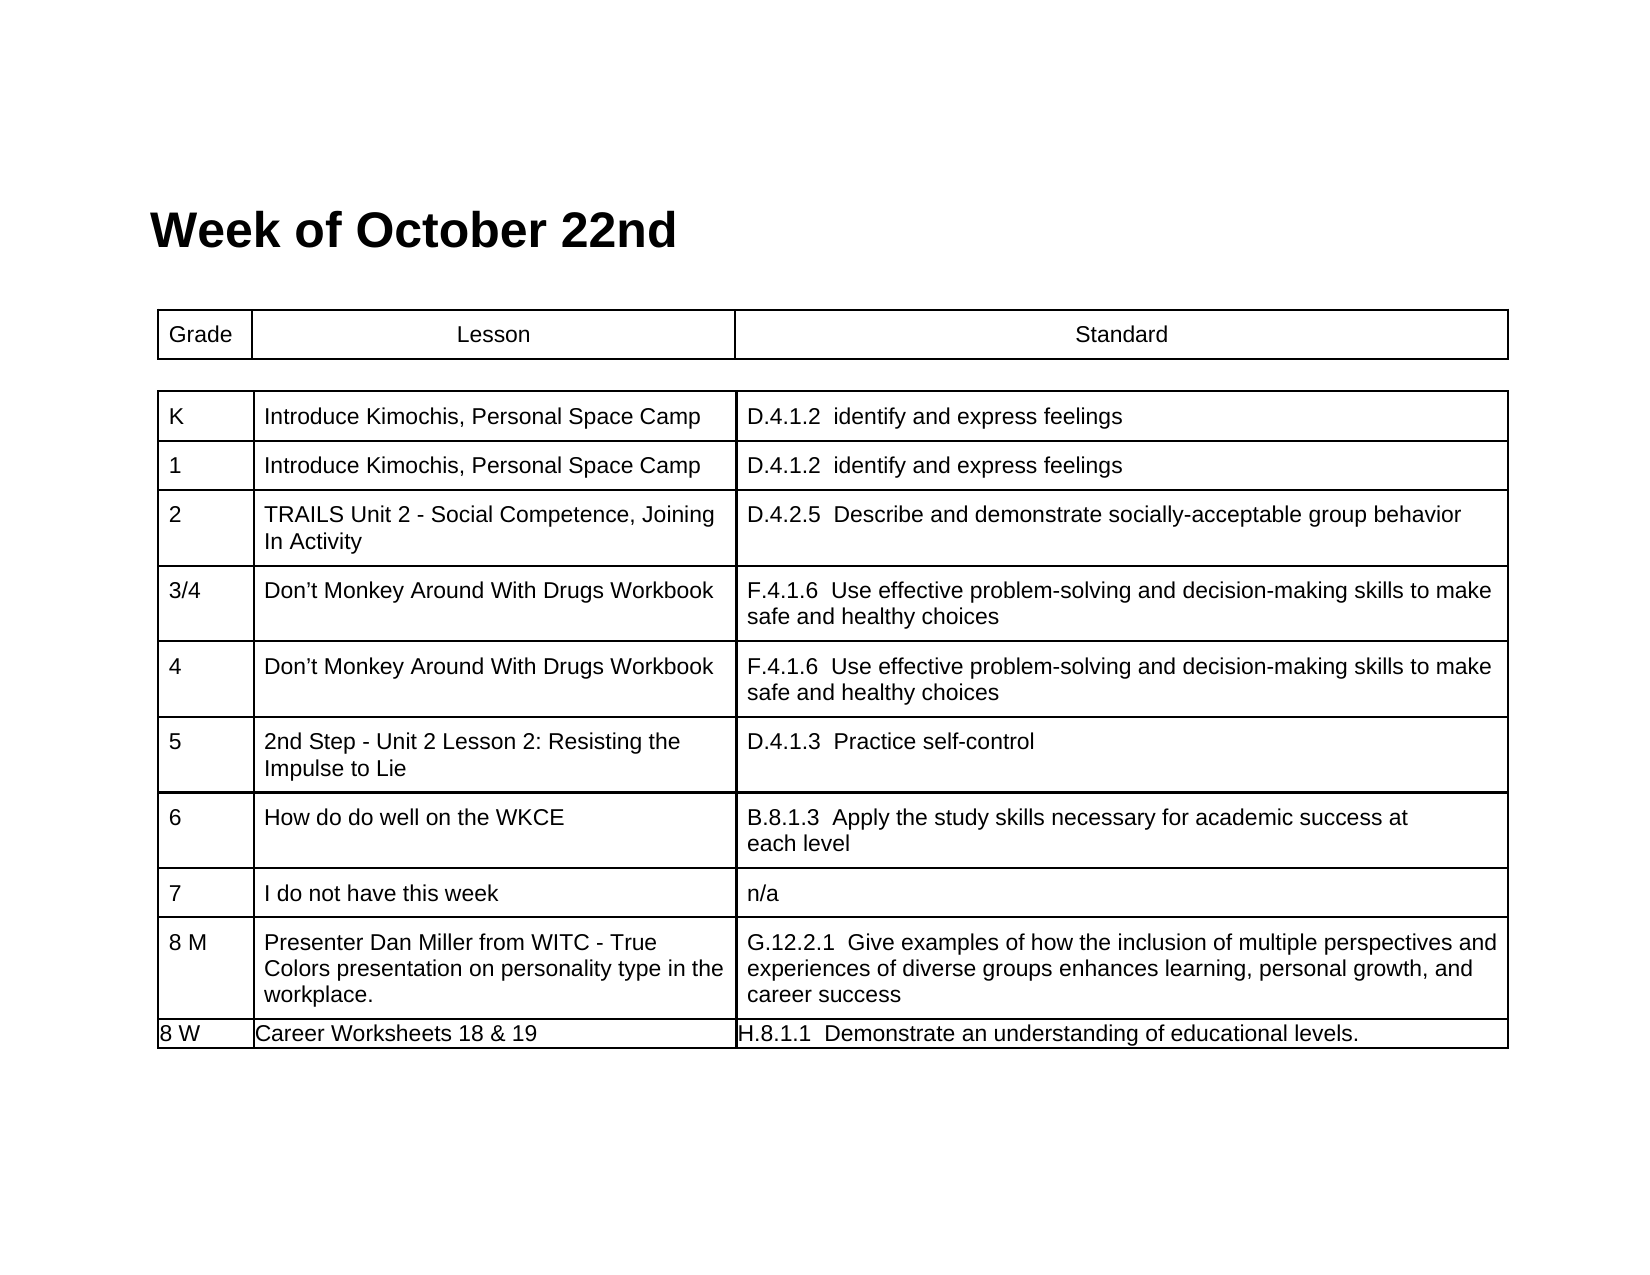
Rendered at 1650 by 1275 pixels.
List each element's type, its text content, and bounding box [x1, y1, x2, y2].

table_cell 2nd Step - Unit 2 Lesson 2: Resisting the Impulse to Lie [255, 718, 735, 791]
table_cell 1 [159, 442, 253, 489]
table_cell Presenter Dan Miller from WITC - True Colors presentation on personality type in the workplace. [255, 918, 735, 1018]
table_cell D.4.2.5 Describe and demonstrate socially-acceptable group behavior [738, 491, 1507, 564]
table_cell F.4.1.6 Use effective problem-solving and decision-making skills to make safe and healthy choices [738, 567, 1507, 640]
table_cell 4 [159, 642, 253, 716]
table_cell H.8.1.1 Demonstrate an understanding of educational levels. [738, 1020, 1507, 1047]
table_cell 3/4 [159, 567, 253, 640]
table_header K [159, 392, 253, 439]
table_cell 6 [159, 794, 253, 867]
table_cell 5 [159, 718, 253, 791]
title Week of October 22nd [150, 200, 1500, 257]
table_cell 2 [159, 491, 253, 564]
table_cell F.4.1.6 Use effective problem-solving and decision-making skills to make safe and healthy choices [738, 642, 1507, 716]
table_cell Career Worksheets 18 & 19 [255, 1020, 735, 1047]
table_cell 8 W [159, 1020, 253, 1047]
table_cell I do not have this week [255, 869, 735, 916]
table_cell How do do well on the WKCE [255, 794, 735, 867]
table_cell D.4.1.3 Practice self-control [738, 718, 1507, 791]
table_cell 8 M [159, 918, 253, 1018]
table_cell 7 [159, 869, 253, 916]
table_header Grade [159, 311, 251, 358]
table_header Introduce Kimochis, Personal Space Camp [255, 392, 735, 439]
table_cell TRAILS Unit 2 - Social Competence, Joining In Activity [255, 491, 735, 564]
table_cell n/a [738, 869, 1507, 916]
table_cell B.8.1.3 Apply the study skills necessary for academic success at each level [738, 794, 1507, 867]
table_header D.4.1.2 identify and express feelings [738, 392, 1507, 439]
table_cell Introduce Kimochis, Personal Space Camp [255, 442, 735, 489]
table_cell Don’t Monkey Around With Drugs Workbook [255, 642, 735, 716]
table_header Standard [736, 311, 1507, 358]
table_cell G.12.2.1 Give examples of how the inclusion of multiple perspectives and experiences of diverse groups enhances learning, personal growth, and career success [738, 918, 1507, 1018]
table_cell D.4.1.2 identify and express feelings [738, 442, 1507, 489]
table_header Lesson [253, 311, 734, 358]
table_cell Don’t Monkey Around With Drugs Workbook [255, 567, 735, 640]
